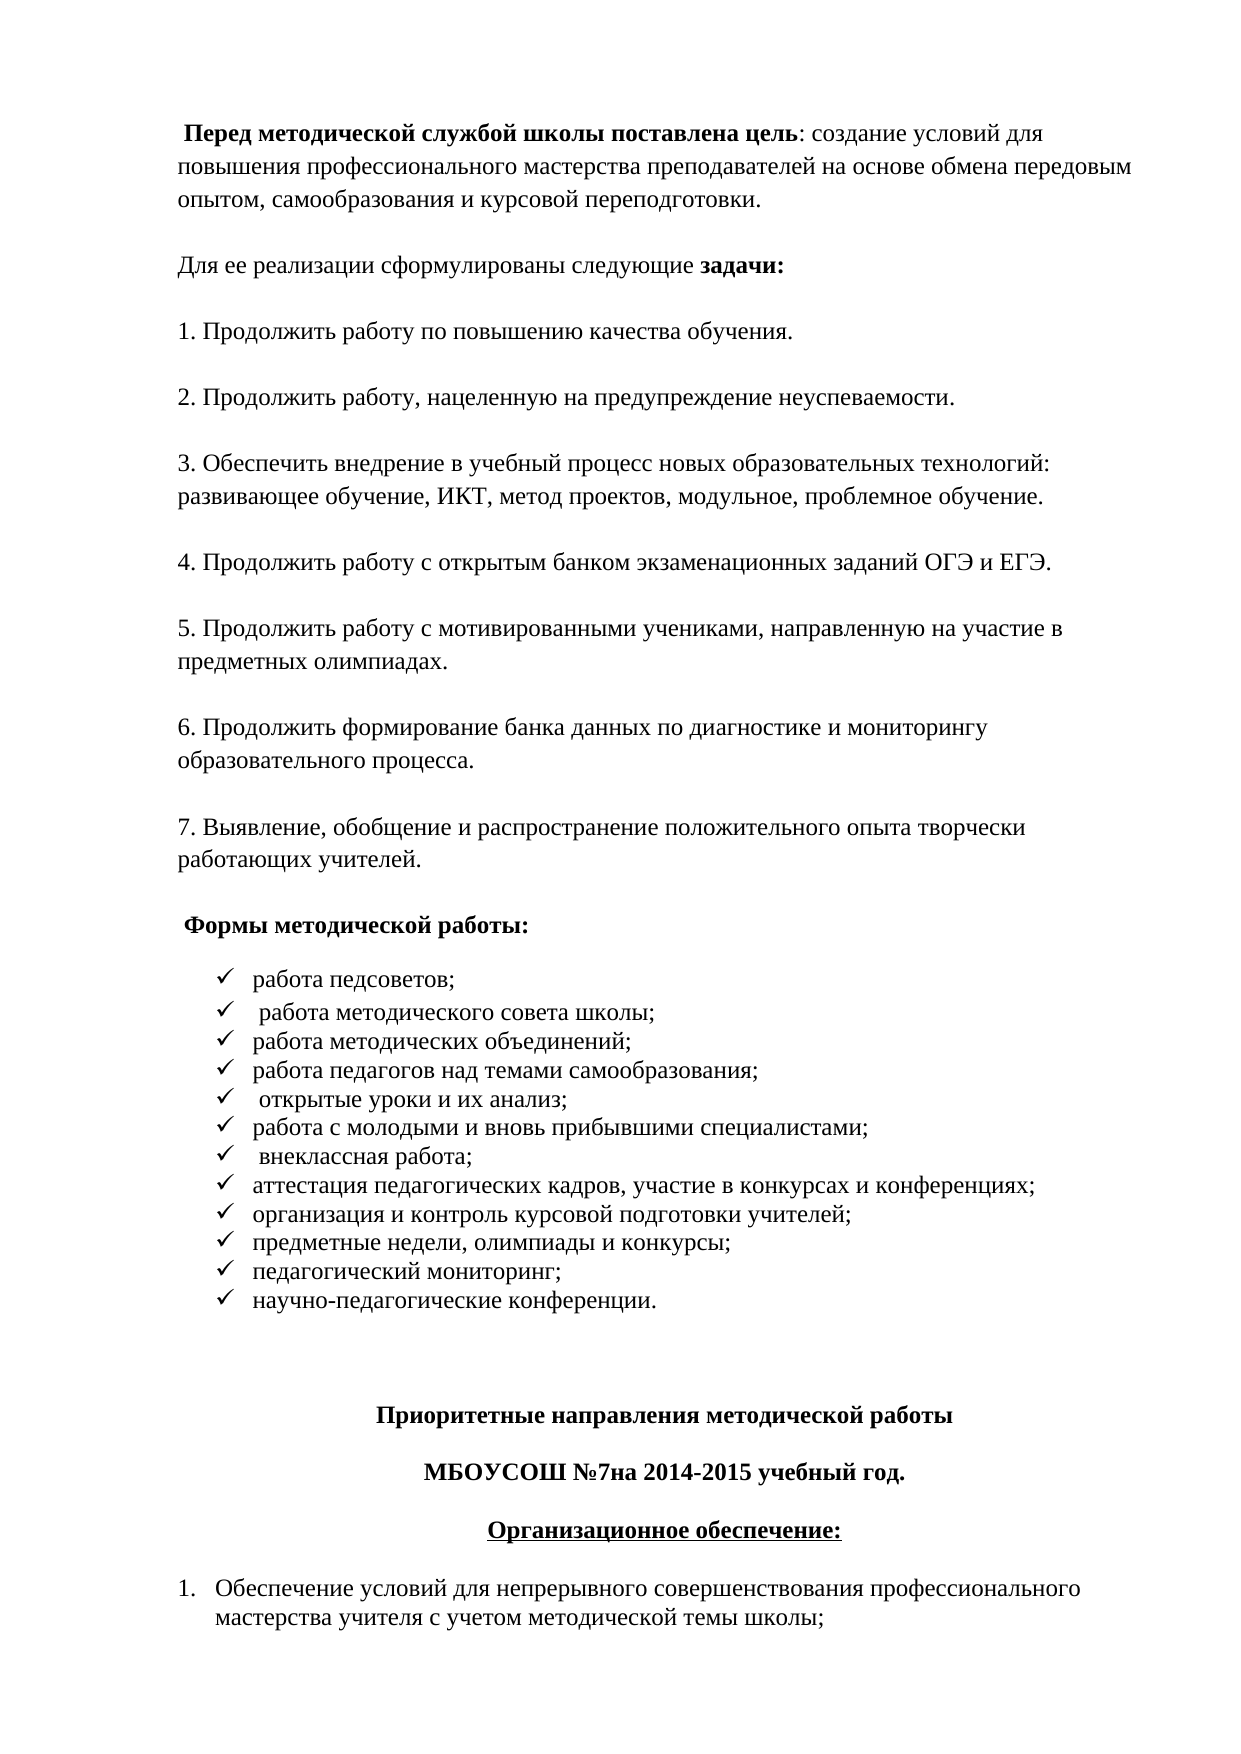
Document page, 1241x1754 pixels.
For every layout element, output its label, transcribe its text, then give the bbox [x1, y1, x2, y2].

list предметные недели, олимпиады и конкурсы; [215, 1227, 1152, 1256]
list открытые уроки и их анализ; [215, 1084, 1152, 1112]
list организация и контроль курсовой подготовки учителей; [215, 1199, 1152, 1227]
list работа педагогов над темами самообразования; [215, 1055, 1152, 1084]
list внеклассная работа; [215, 1141, 1152, 1170]
list Обеспечение условий для непрерывного совершенствования профессионального мастерства учителя с учетом методической темы школы; [177, 1573, 1152, 1630]
list научно-педагогические конференции. [215, 1285, 1152, 1314]
text Приоритетные направления методической работы МБОУСОШ №7на 2014-2015 учебный год. Организационное обеспечение: [177, 1371, 1152, 1544]
list педагогический мониторинг; [215, 1256, 1152, 1285]
list работа методического совета школы; [215, 997, 1152, 1026]
list работа методических объединений; [215, 1026, 1152, 1055]
list работа с молодыми и вновь прибывшими специалистами; [215, 1112, 1152, 1141]
list аттестация педагогических кадров, участие в конкурсах и конференциях; [215, 1170, 1152, 1199]
list работа педсоветов; [215, 964, 1152, 993]
text Перед методической службой школы поставлена цель: создание условий для повышения профессионального мастерства преподавателей на основе обмена передовым опытом, самообразования и курсовой переподготовки. Для ее реализации сформулированы следующие задачи: 1. Продолжить работу по повышению качества обучения. 2. Продолжить работу, нацеленную на предупреждение неуспеваемости. 3. Обеспечить внедрение в учебный процесс новых образовательных технологий: развивающее обучение, ИКТ, метод проектов, модульное, проблемное обучение. 4. Продолжить работу с открытым банком экзаменационных заданий ОГЭ и ЕГЭ. 5. Продолжить работу с мотивированными учениками, направленную на участие в предметных олимпиадах. 6. Продолжить формирование банка данных по диагностике и мониторингу образовательного процесса. 7. Выявление, обобщение и распространение положительного опыта творчески работающих учителей. Формы методической работы: [177, 118, 1152, 939]
